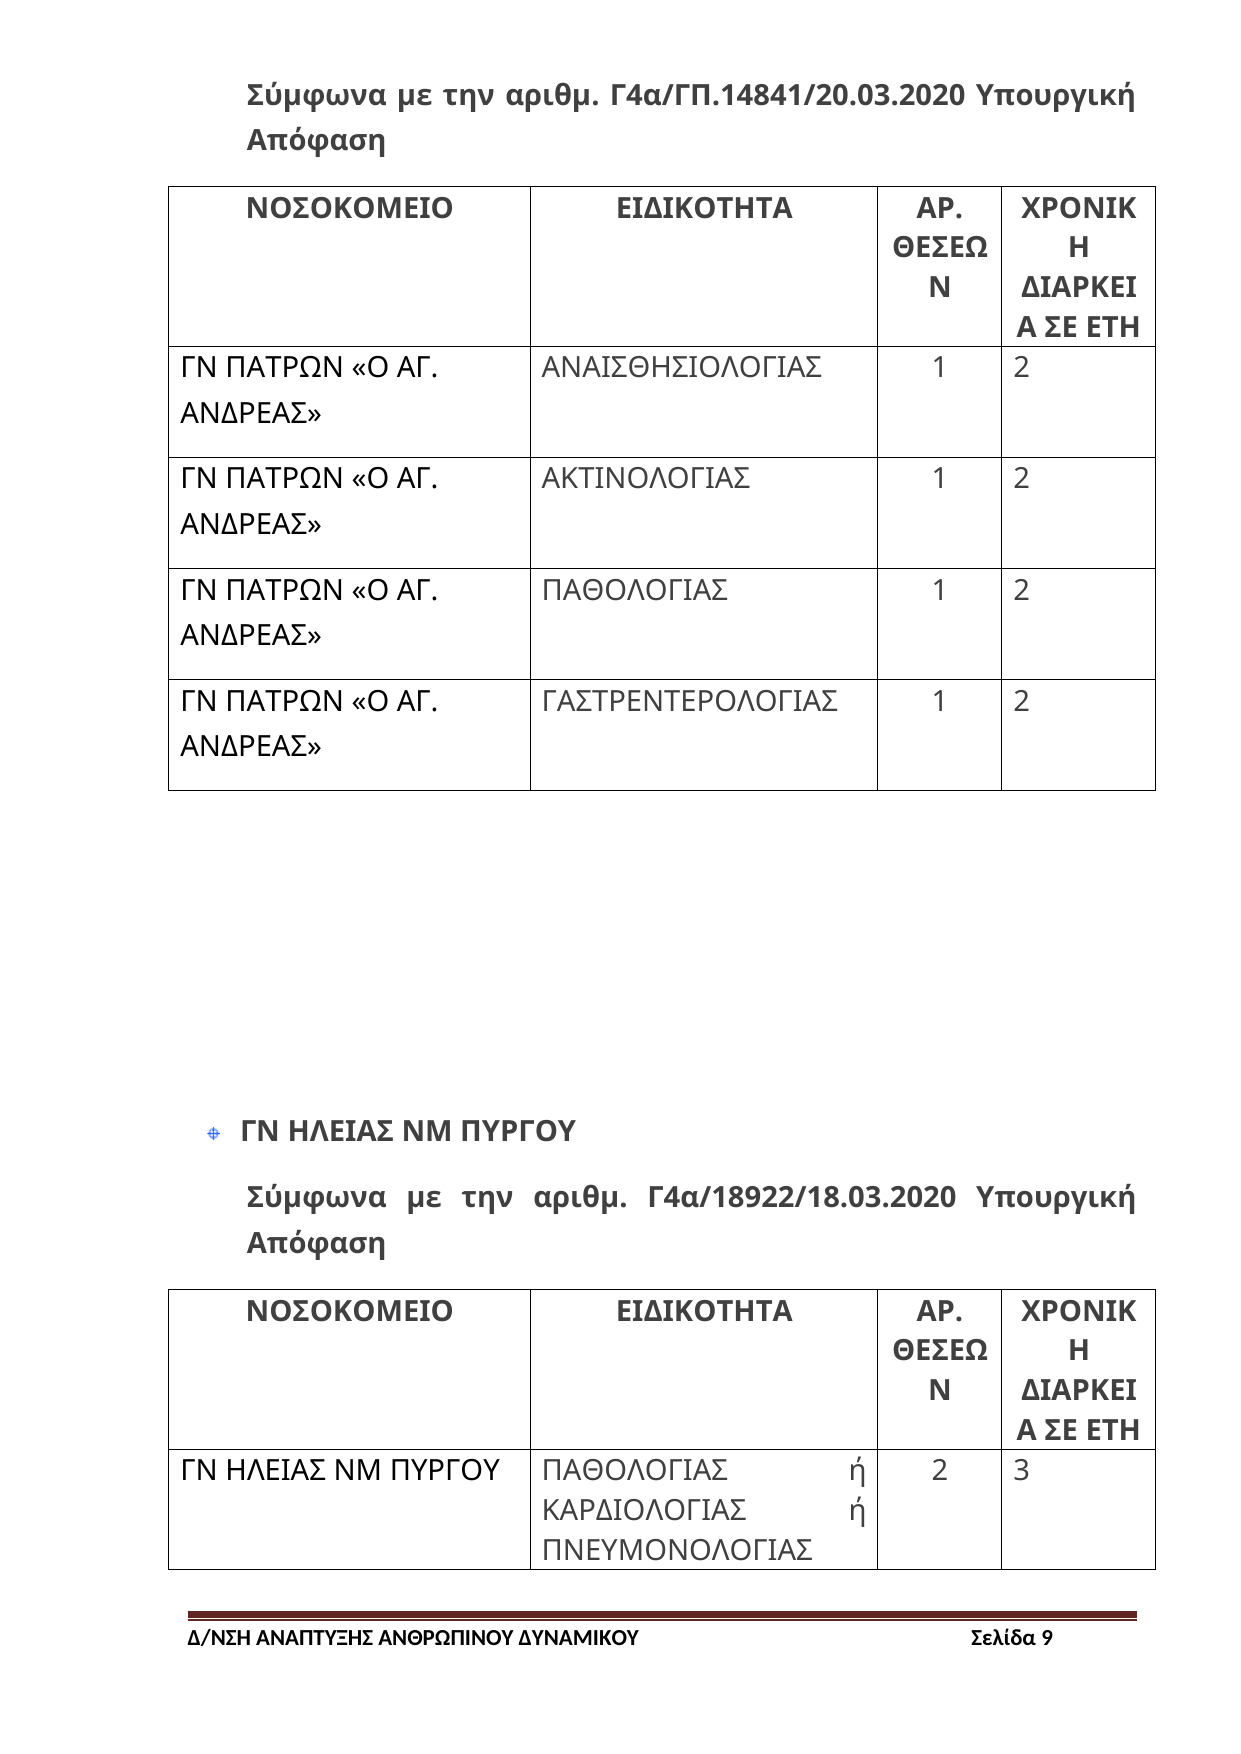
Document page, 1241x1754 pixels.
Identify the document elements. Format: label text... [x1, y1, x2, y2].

table_header ΧΡΟΝΙΚΗ ΔΙΑΡΚΕΙΑ ΣΕ ΕΤΗ [1002, 1290, 1155, 1449]
table_cell 1 [878, 347, 1001, 457]
table_cell ΓΝ ΠΑΤΡΩΝ «Ο ΑΓ. ΑΝΔΡΕΑΣ» [169, 347, 530, 457]
table_header ΝΟΣΟΚΟΜΕΙΟ [169, 1290, 530, 1449]
table_cell 1 [878, 569, 1001, 679]
text Σύμφωνα με την αριθμ. Γ4α/18922/18.03.2020 Υπουργική Απόφαση [247, 1177, 1137, 1262]
table_cell 2 [878, 1450, 1001, 1569]
table_cell ΑΚΤΙΝΟΛΟΓΙΑΣ [531, 458, 877, 568]
table_cell ΓΑΣΤΡΕΝΤΕΡΟΛΟΓΙΑΣ [531, 680, 877, 790]
table_header ΧΡΟΝΙΚΗ ΔΙΑΡΚΕΙΑ ΣΕ ΕΤΗ [1002, 187, 1155, 346]
table_cell 2 [1002, 347, 1155, 457]
table_cell ΓΝ ΠΑΤΡΩΝ «Ο ΑΓ. ΑΝΔΡΕΑΣ» [169, 680, 530, 790]
table_cell 1 [878, 680, 1001, 790]
table_header ΑΡ. ΘΕΣΕΩΝ [878, 1290, 1001, 1449]
table_header ΕΙΔΙΚΟΤΗΤΑ [531, 1290, 877, 1449]
list Σύμφωνα με την αριθμ. Γ4α/ΓΠ.14841/20.03.2020 Υπουργική Απόφαση [247, 74, 1137, 159]
table_cell 1 [878, 458, 1001, 568]
table_cell 2 [1002, 680, 1155, 790]
table_cell ΓΝ ΠΑΤΡΩΝ «Ο ΑΓ. ΑΝΔΡΕΑΣ» [169, 569, 530, 679]
table_cell ΓΝ ΗΛΕΙΑΣ ΝΜ ΠΥΡΓΟΥ [169, 1450, 530, 1569]
table_cell 2 [1002, 569, 1155, 679]
table_cell ΓΝ ΠΑΤΡΩΝ «Ο ΑΓ. ΑΝΔΡΕΑΣ» [169, 458, 530, 568]
table_cell ΠΑΘΟΛΟΓΙΑΣ [531, 569, 877, 679]
table_header ΕΙΔΙΚΟΤΗΤΑ [531, 187, 877, 346]
table_cell 2 [1002, 458, 1155, 568]
table_cell ΑΝΑΙΣΘΗΣΙΟΛΟΓΙΑΣ [531, 347, 877, 457]
picture [203, 1124, 220, 1142]
table_cell 3 [1002, 1450, 1155, 1569]
list ΓΝ ΗΛΕΙΑΣ ΝΜ ΠΥΡΓΟΥ [202, 1110, 1137, 1150]
table_header ΝΟΣΟΚΟΜΕΙΟ [169, 187, 530, 346]
table_header ΑΡ. ΘΕΣΕΩΝ [878, 187, 1001, 346]
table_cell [531, 1450, 877, 1569]
